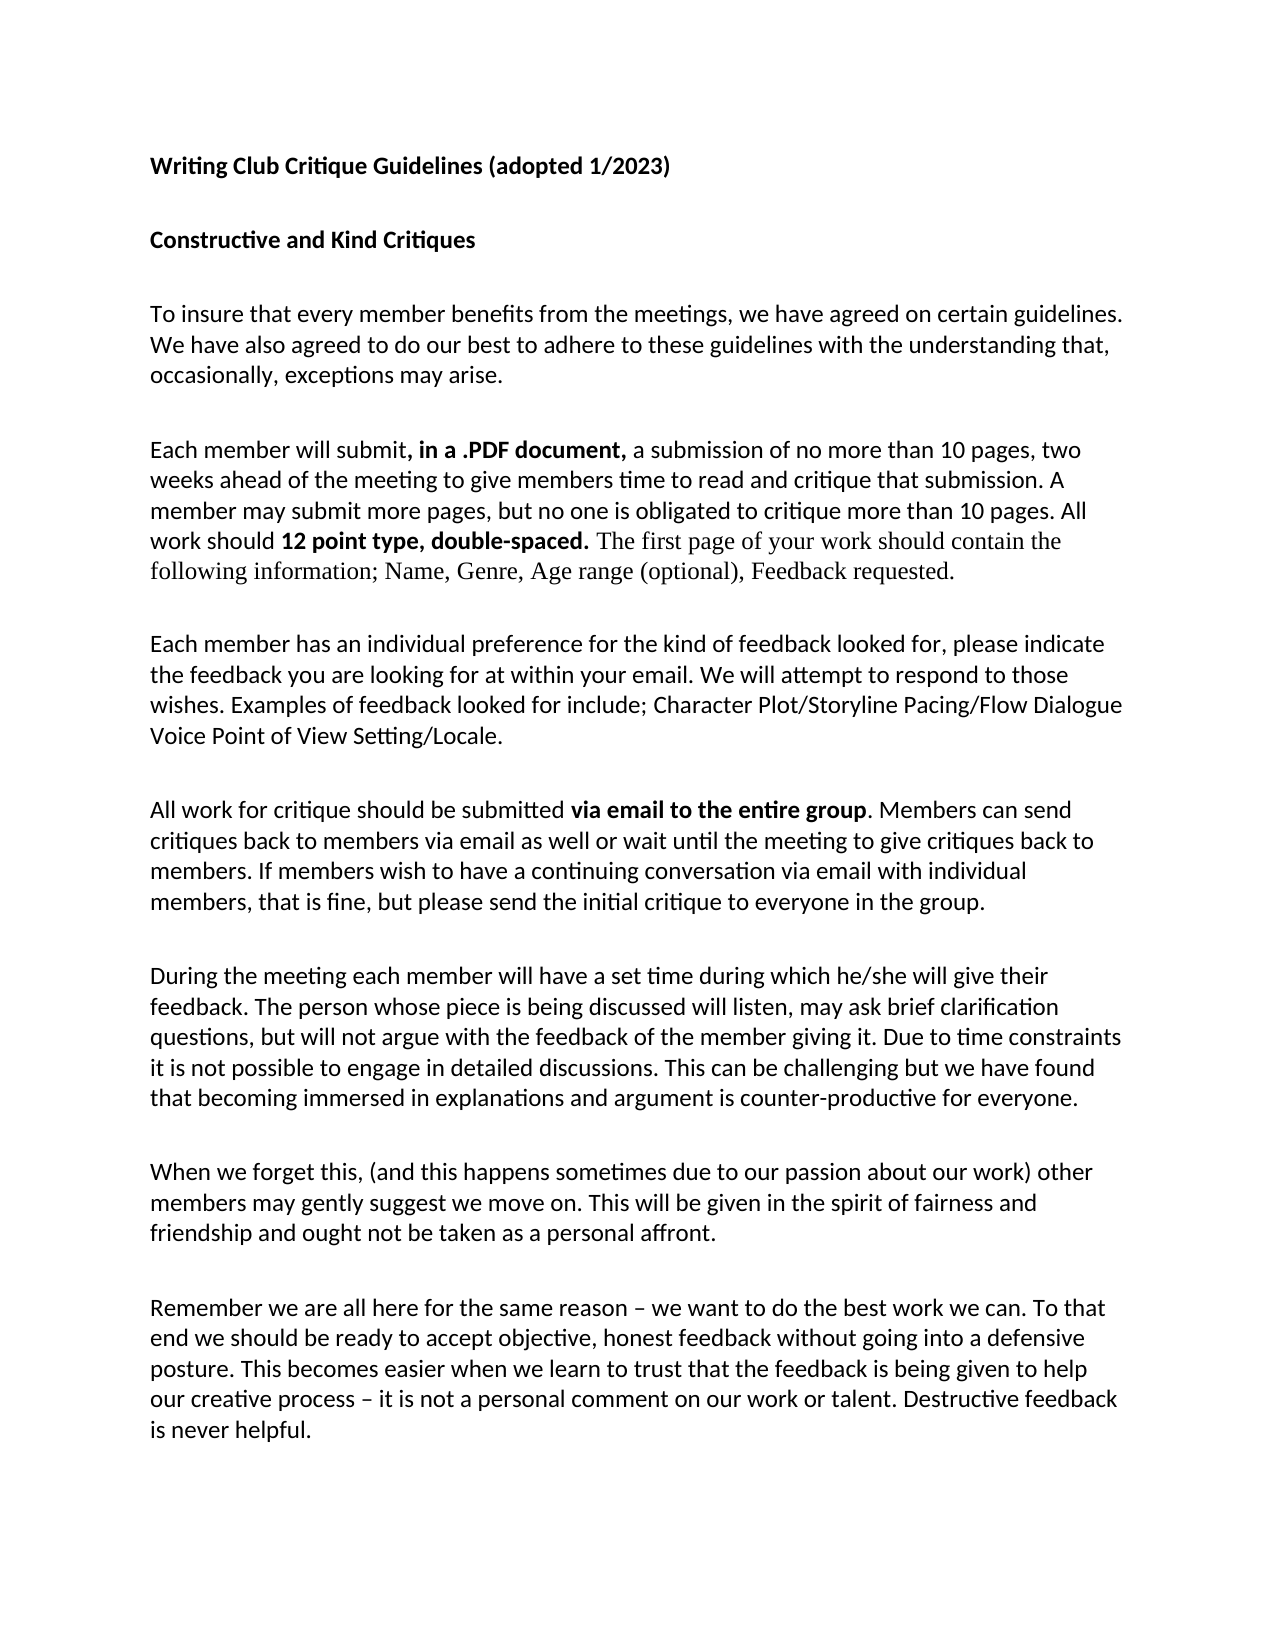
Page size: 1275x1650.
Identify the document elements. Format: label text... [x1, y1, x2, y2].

text Each member will submit, in a .PDF document, a submission of no more than 10 pages, two weeks ahead of the meeting to give members time to read and critique that submission. A member may submit more pages, but no one is obligated to critique more than 10 pages. All work should 12 point type, double-spaced. The first page of your work should contain the following information; Name, Genre, Age range (optional), Feedback requested. [150, 434, 1125, 585]
text Remember we are all here for the same reason – we want to do the best work we can. To that end we should be ready to accept objective, honest feedback without going into a defensive posture. This becomes easier when we learn to trust that the feedback is being given to help our creative process – it is not a personal comment on our work or talent. Destructive feedback is never helpful. [150, 1292, 1125, 1444]
text When we forget this, (and this happens sometimes due to our passion about our work) other members may gently suggest we move on. This will be given in the spirit of fairness and friendship and ought not be taken as a personal affront. [150, 1156, 1125, 1248]
text All work for critique should be submitted via email to the entire group. Members can send critiques back to members via email as well or wait until the meeting to give critiques back to members. If members wish to have a continuing conversation via email with individual members, that is fine, but please send the initial critique to everyone in the group. [150, 794, 1125, 916]
text To insure that every member benefits from the meetings, we have agreed on certain guidelines. We have also agreed to do our best to adhere to these guidelines with the understanding that, occasionally, exceptions may arise. [150, 298, 1125, 390]
text Constructive and Kind Critiques [150, 224, 1125, 255]
text Writing Club Critique Guidelines (adopted 1/2023) [150, 150, 1125, 181]
text During the meeting each member will have a set time during which he/she will give their feedback. The person whose piece is being discussed will listen, may ask brief clarification questions, but will not argue with the feedback of the member giving it. Due to time constraints it is not possible to engage in detailed discussions. This can be challenging but we have found that becoming immersed in explanations and argument is counter-productive for everyone. [150, 960, 1125, 1113]
text Each member has an individual preference for the kind of feedback looked for, please indicate the feedback you are looking for at within your email. We will attempt to respond to those wishes. Examples of feedback looked for include; Character Plot/Storyline Pacing/Flow Dialogue Voice Point of View Setting/Locale. [150, 628, 1125, 751]
